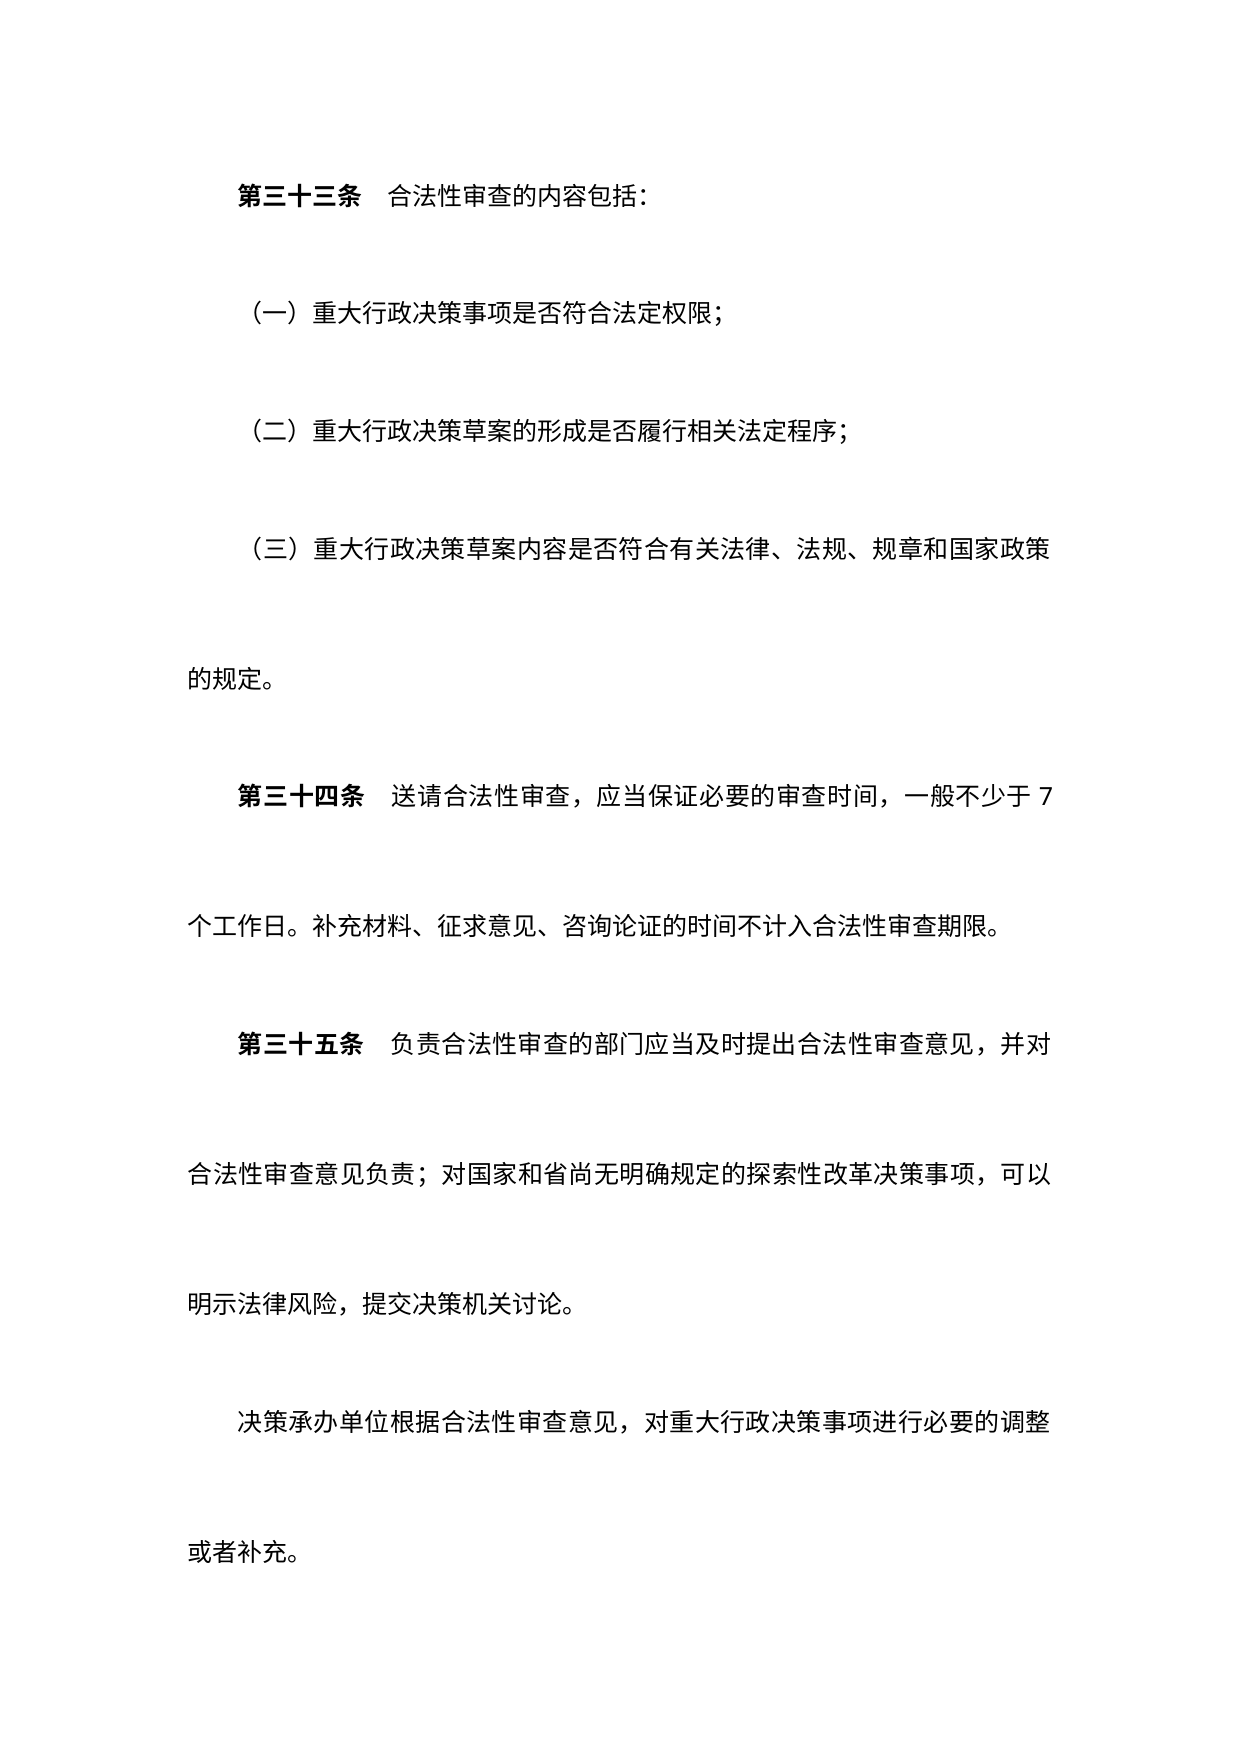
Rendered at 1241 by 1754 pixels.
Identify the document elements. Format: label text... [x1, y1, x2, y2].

text （三）重大行政决策草案内容是否符合有关法律、法规、规章和国家政策的规定。 [187, 515, 1053, 710]
text 第三十四条 送请合法性审查，应当保证必要的审查时间，一般不少于7个工作日。补充材料、征求意见、咨询论证的时间不计入合法性审查期限。 [187, 762, 1053, 957]
text 第三十五条 负责合法性审查的部门应当及时提出合法性审查意见，并对合法性审查意见负责；对国家和省尚无明确规定的探索性改革决策事项，可以明示法律风险，提交决策机关讨论。 [187, 1010, 1053, 1335]
text 决策承办单位根据合法性审查意见，对重大行政决策事项进行必要的调整或者补充。 [187, 1388, 1053, 1583]
text （一）重大行政决策事项是否符合法定权限； [187, 279, 1053, 344]
text （二）重大行政决策草案的形成是否履行相关法定程序； [187, 397, 1053, 462]
text 第三十三条 合法性审查的内容包括： [187, 162, 1053, 227]
